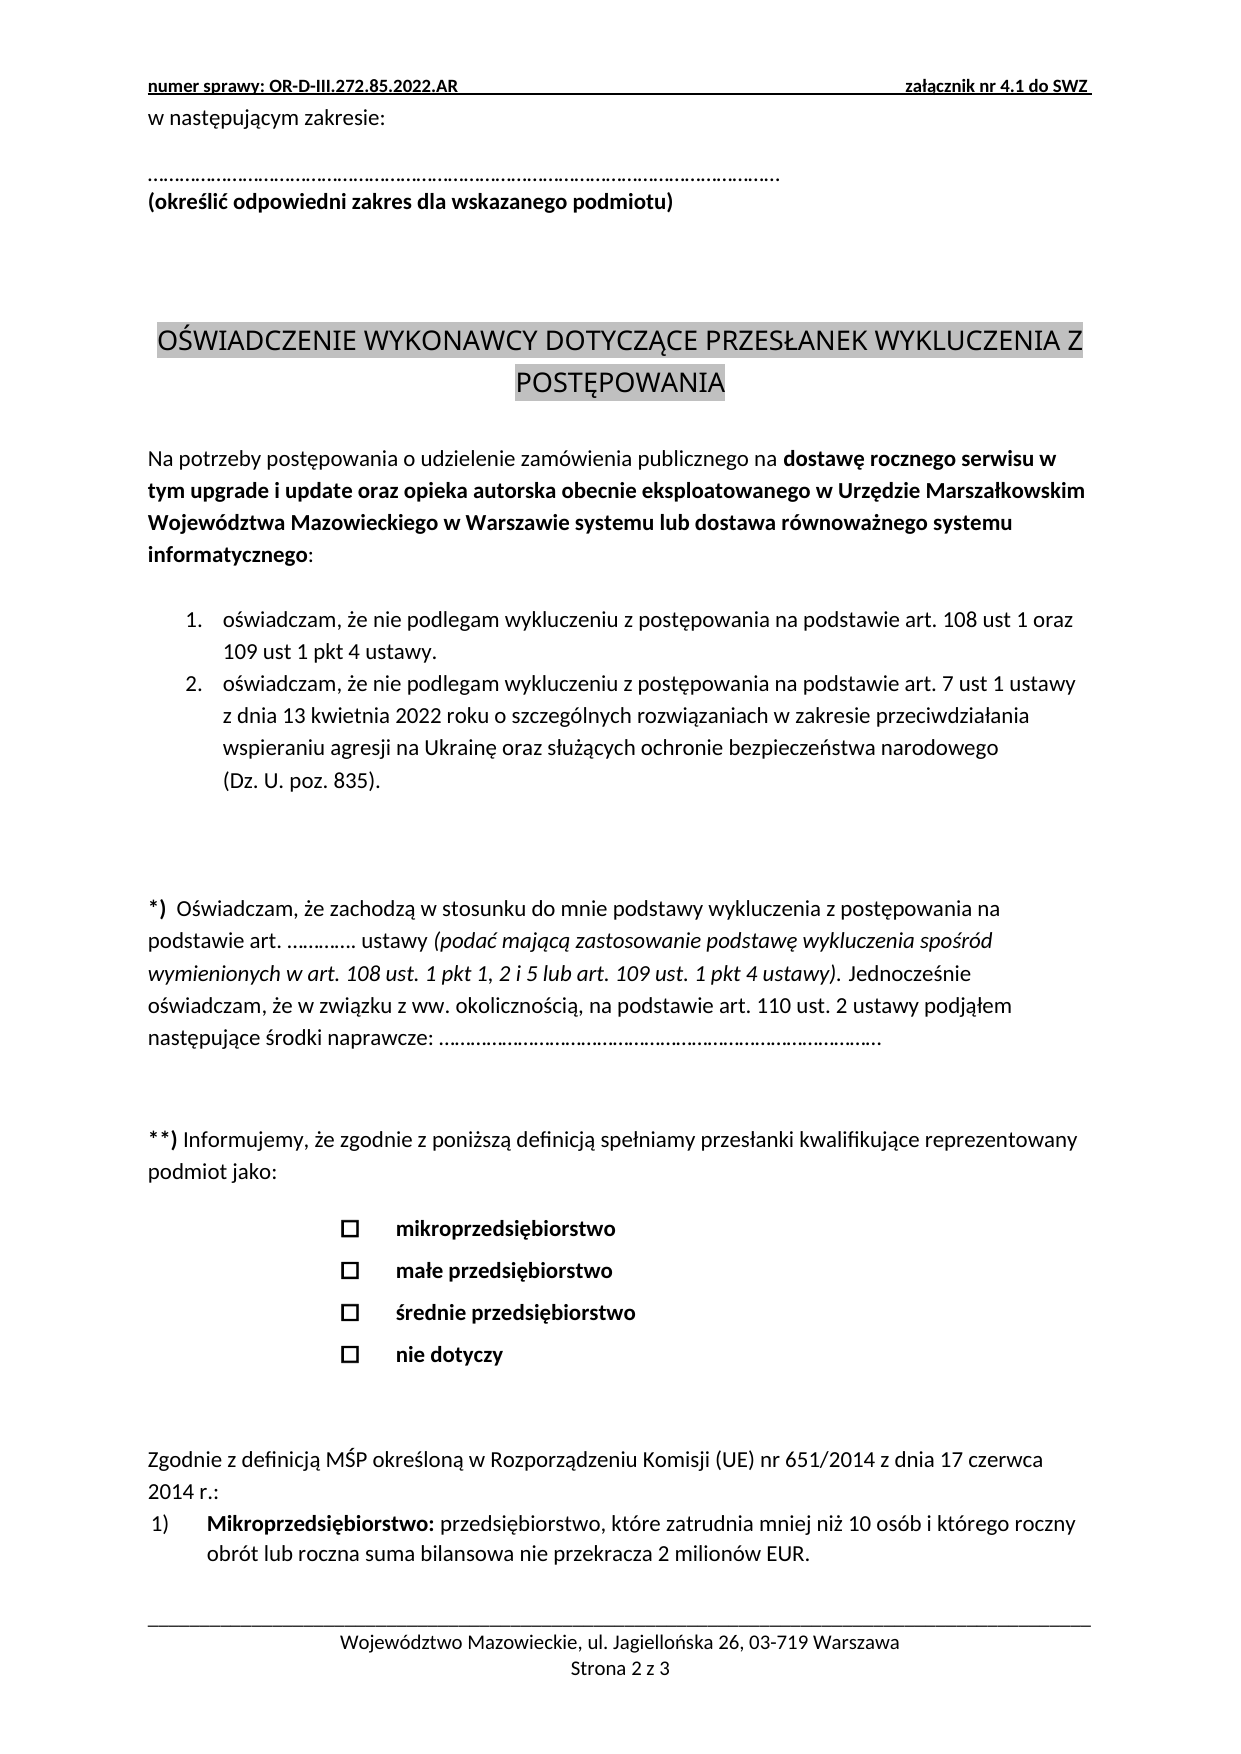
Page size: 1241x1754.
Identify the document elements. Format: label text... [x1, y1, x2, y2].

subtitle OŚWIADCZENIE WYKONAWCY DOTYCZĄCE PRZESŁANEK WYKLUCZENIA Z POSTĘPOWANIA [148, 322, 1093, 401]
list oświadczam, że nie podlegam wykluczeniu z postępowania na podstawie art. 7 ust 1 ustawy z dnia 13 kwietnia 2022 roku o szczególnych rozwiązaniach w zakresie przeciwdziałania wspieraniu agresji na Ukrainę oraz służących ochronie bezpieczeństwa narodowego [185, 669, 1093, 762]
text w następującym zakresie: [148, 103, 1093, 131]
list Mikroprzedsiębiorstwo: przedsiębiorstwo, które zatrudnia mniej niż 10 osób i którego roczny obrót lub roczna suma bilansowa nie przekracza 2 milionów EUR. [169, 1509, 1093, 1567]
text (określić odpowiedni zakres dla wskazanego podmiotu) [148, 187, 1093, 216]
text nie dotyczy [339, 1340, 1093, 1368]
text mikroprzedsiębiorstwo [339, 1214, 1093, 1242]
list oświadczam, że nie podlegam wykluczeniu z postępowania na podstawie art. 108 ust 1 oraz 109 ust 1 pkt 4 ustawy. [185, 605, 1093, 665]
text *) Oświadczam, że zachodzą w stosunku do mnie podstawy wykluczenia z postępowania na podstawie art. …………. ustawy (podać mającą zastosowanie podstawę wykluczenia spośród wymienionych w art. 108 ust. 1 pkt 1, 2 i 5 lub art. 109 ust. 1 pkt 4 ustawy). Jednocześnie oświadczam, że w związku z ww. okolicznością, na podstawie art. 110 ust. 2 ustawy podjąłem następujące środki naprawcze: ………………………………………………………………………… [148, 894, 1093, 1051]
text Na potrzeby postępowania o udzielenie zamówienia publicznego na dostawę rocznego serwisu w tym upgrade i update oraz opieka autorska obecnie eksploatowanego w Urzędzie Marszałkowskim Województwa Mazowieckiego w Warszawie systemu lub dostawa równoważnego systemu informatycznego: [148, 444, 1093, 568]
text ………………………………………………………………………………………………………… [148, 159, 1093, 187]
text średnie przedsiębiorstwo [339, 1298, 1093, 1326]
text małe przedsiębiorstwo [339, 1256, 1093, 1284]
subtitle **) Informujemy, że zgodnie z poniższą definicją spełniamy przesłanki kwalifikujące reprezentowany podmiot jako: [148, 1125, 1093, 1185]
list (Dz. U. poz. 835). [223, 766, 1093, 794]
text Zgodnie z definicją MŚP określoną w Rozporządzeniu Komisji (UE) nr 651/2014 z dnia 17 czerwca 2014 r.: [148, 1445, 1093, 1505]
